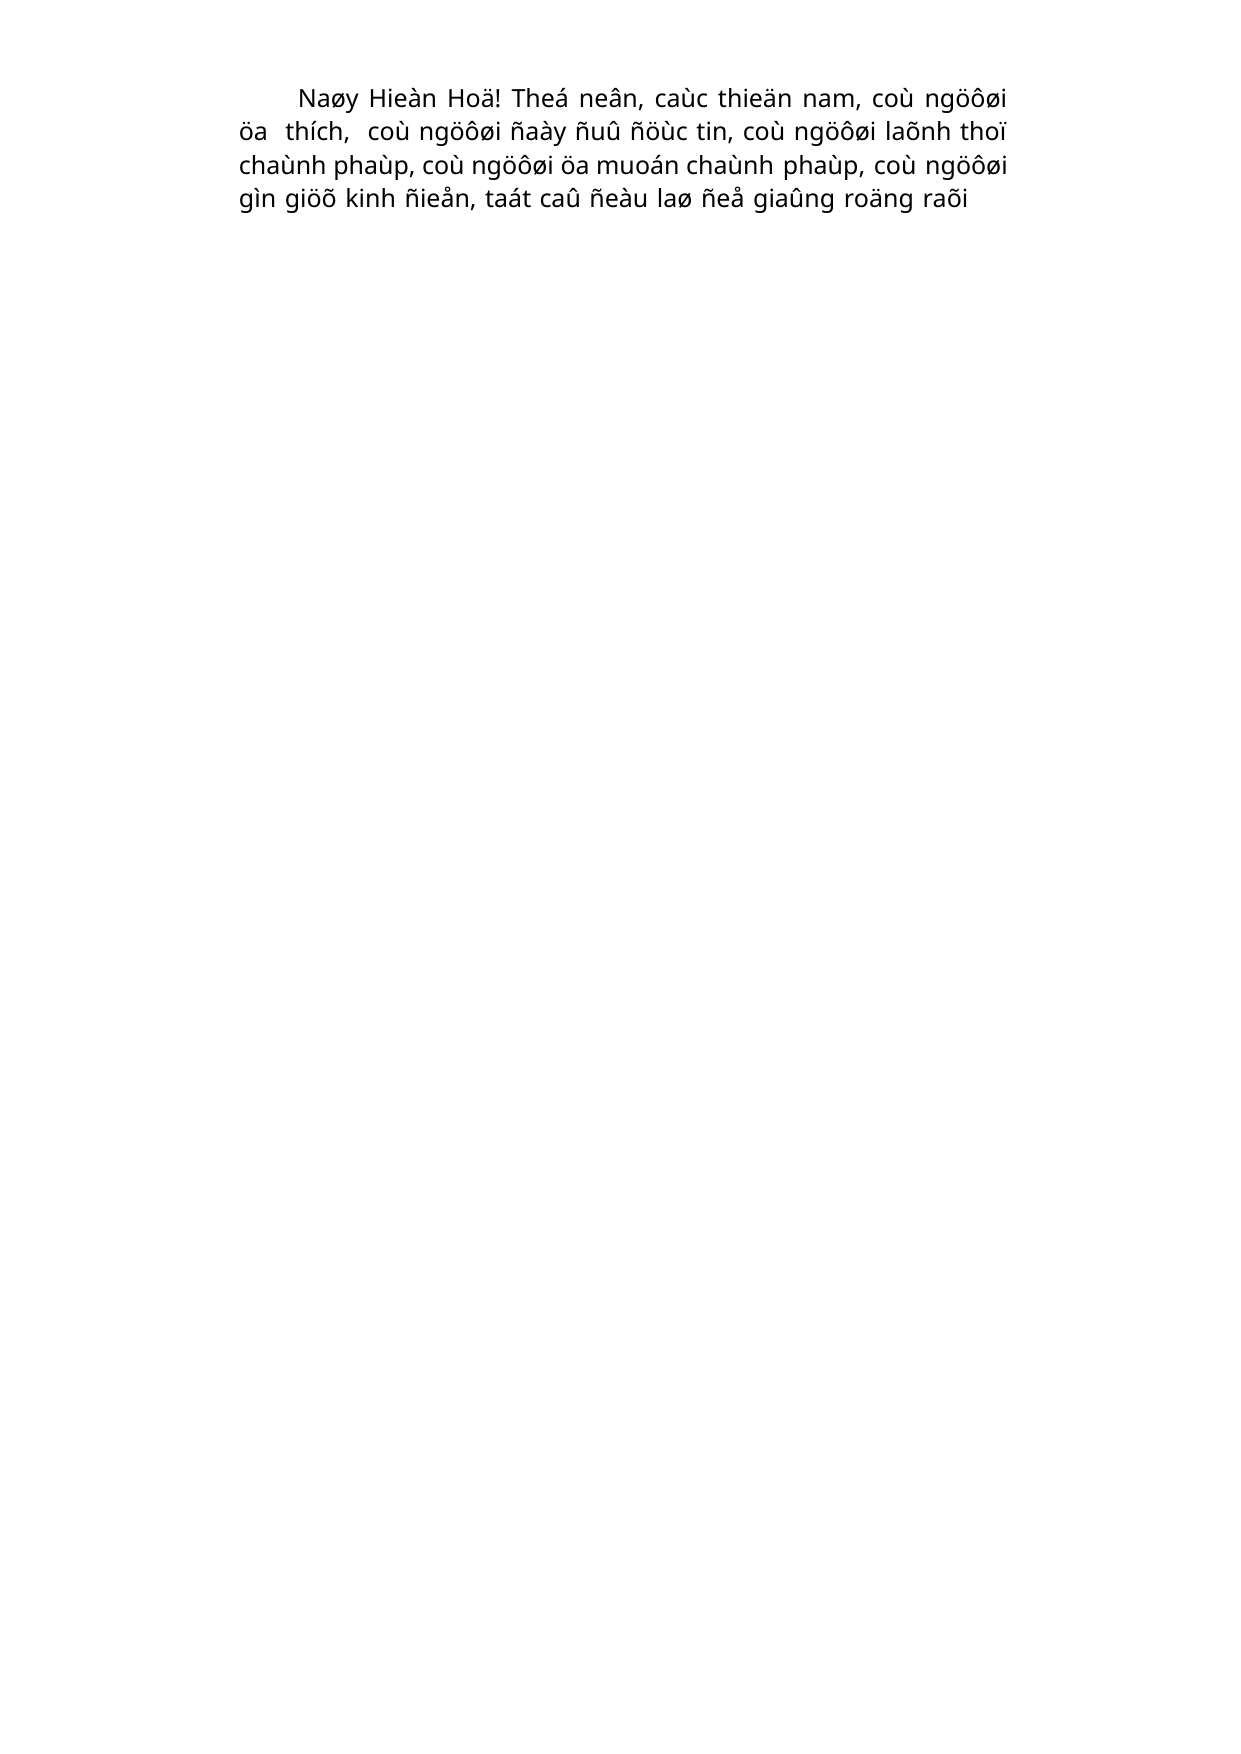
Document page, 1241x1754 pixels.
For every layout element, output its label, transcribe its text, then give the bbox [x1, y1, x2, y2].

text Naøy Hieàn Hoä! Theá neân, caùc thieän nam, coù ngöôøi öa thích, coù ngöôøi ñaày ñuû ñöùc tin, coù ngöôøi laõnh thoï chaùnh phaùp, coù ngöôøi öa muoán chaùnh phaùp, coù ngöôøi gìn giöõ kinh ñieån, taát caû ñeàu laø ñeå giaûng roäng raõi [239, 81, 1008, 215]
